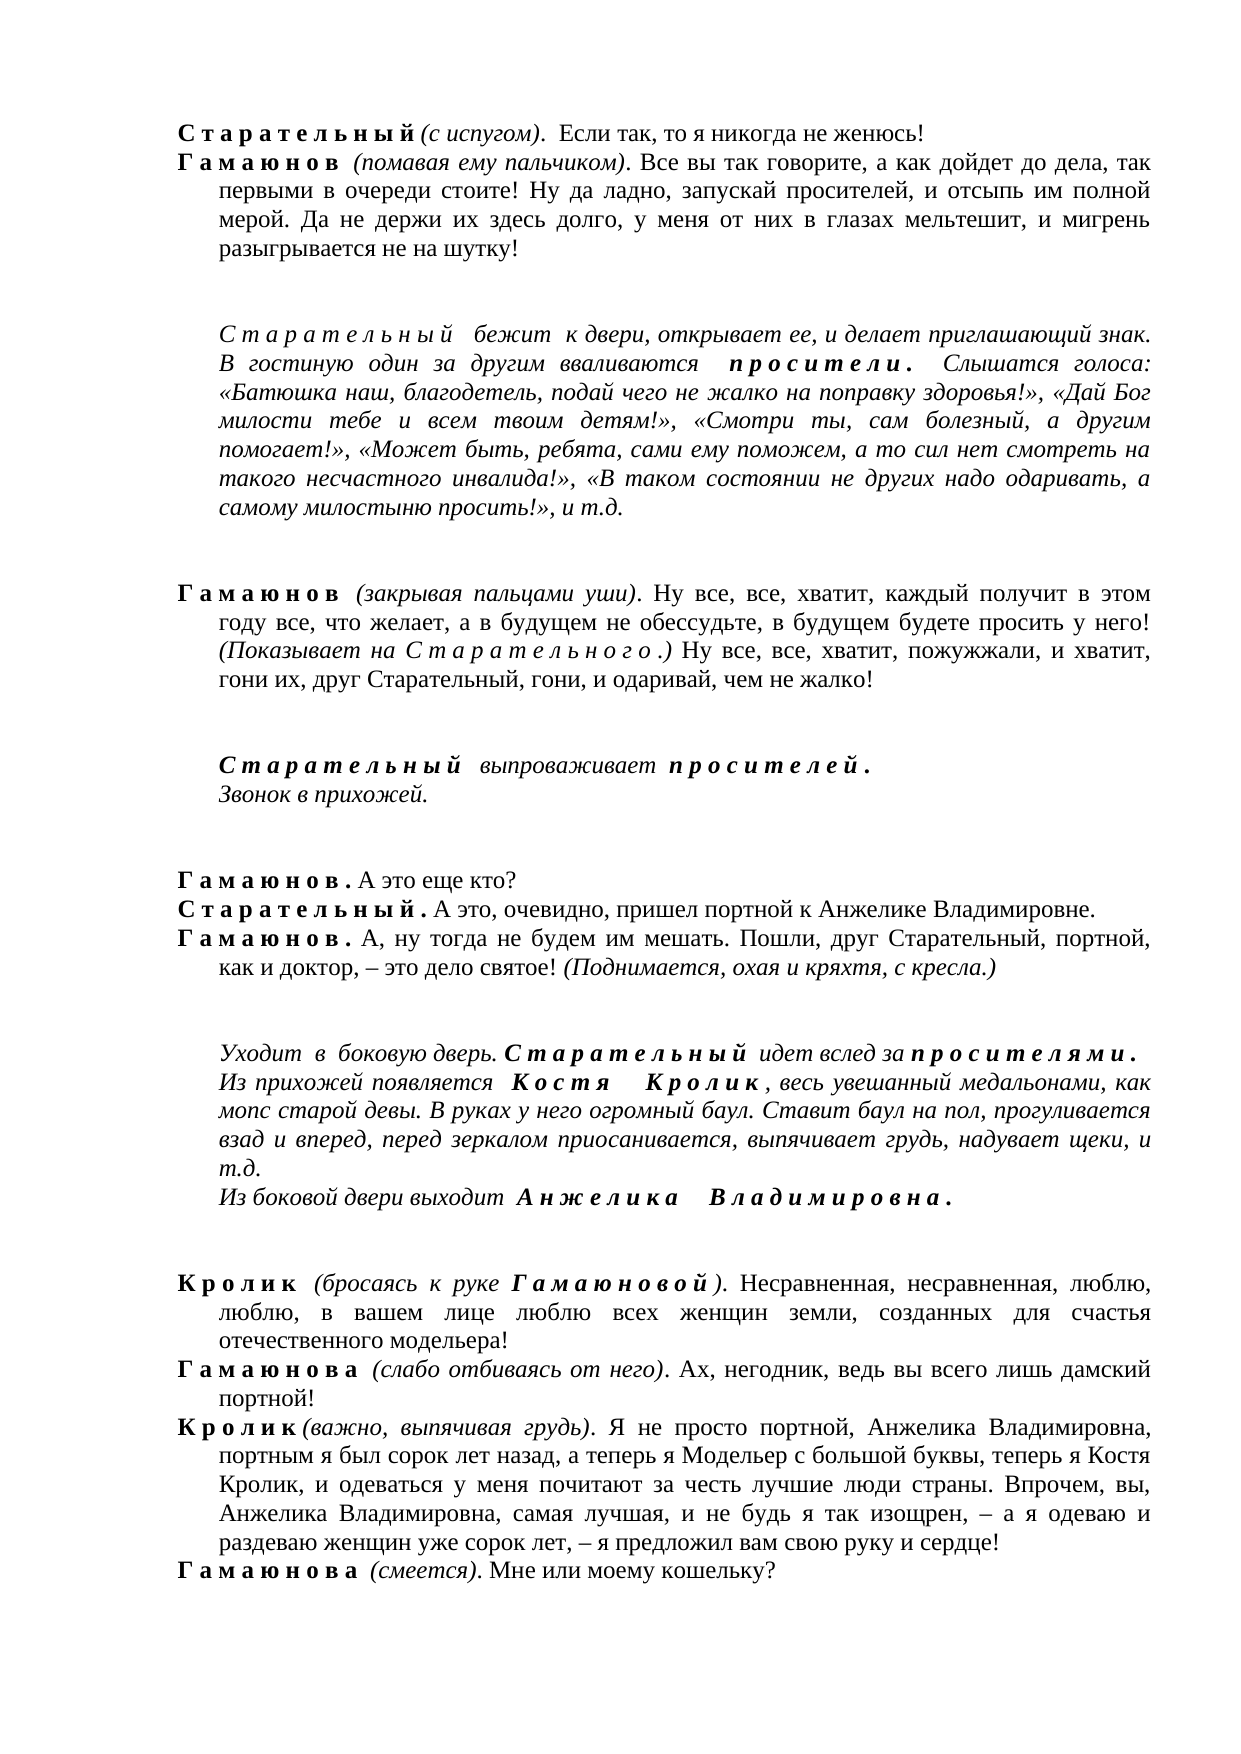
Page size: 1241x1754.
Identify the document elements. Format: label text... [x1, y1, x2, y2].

text Уходит в боковую дверь. Старательный идет вслед за просителями. [218, 1038, 1152, 1067]
text Гамаюнов (закрывая пальцами уши). Ну все, все, хватит, каждый получит в этом году все, что желает, а в будущем не обессудьте, в будущем будете просить у него! (Показывает на Старательного.) Ну все, все, хватит, пожужжали, и хватит, гони их, друг Старательный, гони, и одаривай, чем не жалко! [177, 578, 1152, 693]
text Звонок в прихожей. [218, 779, 1152, 808]
text Гамаюнова (слабо отбиваясь от него). Ах, негодник, ведь вы всего лишь дамский портной! [177, 1354, 1152, 1412]
text Гамаюнов. А, ну тогда не будем им мешать. Пошли, друг Старательный, портной, как и доктор, – это дело святое! (Поднимается, охая и кряхтя, с кресла.) [177, 923, 1152, 981]
text Из прихожей появляется Костя Кролик, весь увешанный медальонами, как мопс старой девы. В руках у него огромный баул. Ставит баул на пол, прогуливается взад и вперед, перед зеркалом приосанивается, выпячивает грудь, надувает щеки, и т.д. [218, 1067, 1152, 1182]
text Гамаюнова (смеется). Мне или моему кошельку? [177, 1556, 1152, 1584]
text Гамаюнов. А это еще кто? [177, 866, 1152, 894]
text Старательный бежит к двери, открывает ее, и делает приглашающий знак. В гостиную один за другим вваливаются просители. Слышатся голоса: «Батюшка наш, благодетель, подай чего не жалко на поправку здоровья!», «Дай Бог милости тебе и всем твоим детям!», «Смотри ты, сам болезный, а другим помогает!», «Может быть, ребята, сами ему поможем, а то сил нет смотреть на такого несчастного инвалида!», «В таком состоянии не других надо одаривать, а самому милостыню просить!», и т.д. [218, 319, 1152, 521]
text Кролик (бросаясь к руке Гамаюновой). Несравненная, несравненная, люблю, люблю, в вашем лице люблю всех женщин земли, созданных для счастья отечественного модельера! [177, 1268, 1152, 1354]
text Гамаюнов (помавая ему пальчиком). Все вы так говорите, а как дойдет до дела, так первыми в очереди стоите! Ну да ладно, запускай просителей, и отсыпь им полной мерой. Да не держи их здесь долго, у меня от них в глазах мельтешит, и мигрень разыгрывается не на шутку! [177, 147, 1152, 262]
text Из боковой двери выходит Анжелика Владимировна. [218, 1182, 1152, 1211]
text Кролик(важно, выпячивая грудь). Я не просто портной, Анжелика Владимировна, портным я был сорок лет назад, а теперь я Модельер с большой буквы, теперь я Костя Кролик, и одеваться у меня почитают за честь лучшие люди страны. Впрочем, вы, Анжелика Владимировна, самая лучшая, и не будь я так изощрен, – а я одеваю и раздеваю женщин уже сорок лет, – я предложил вам свою руку и сердце! [177, 1412, 1152, 1556]
text Старательный выпроваживает просителей. [218, 751, 1152, 779]
text Старательный. А это, очевидно, пришел портной к Анжелике Владимировне. [177, 894, 1152, 923]
text Старательный(с испугом). Если так, то я никогда не женюсь! [177, 118, 1152, 147]
